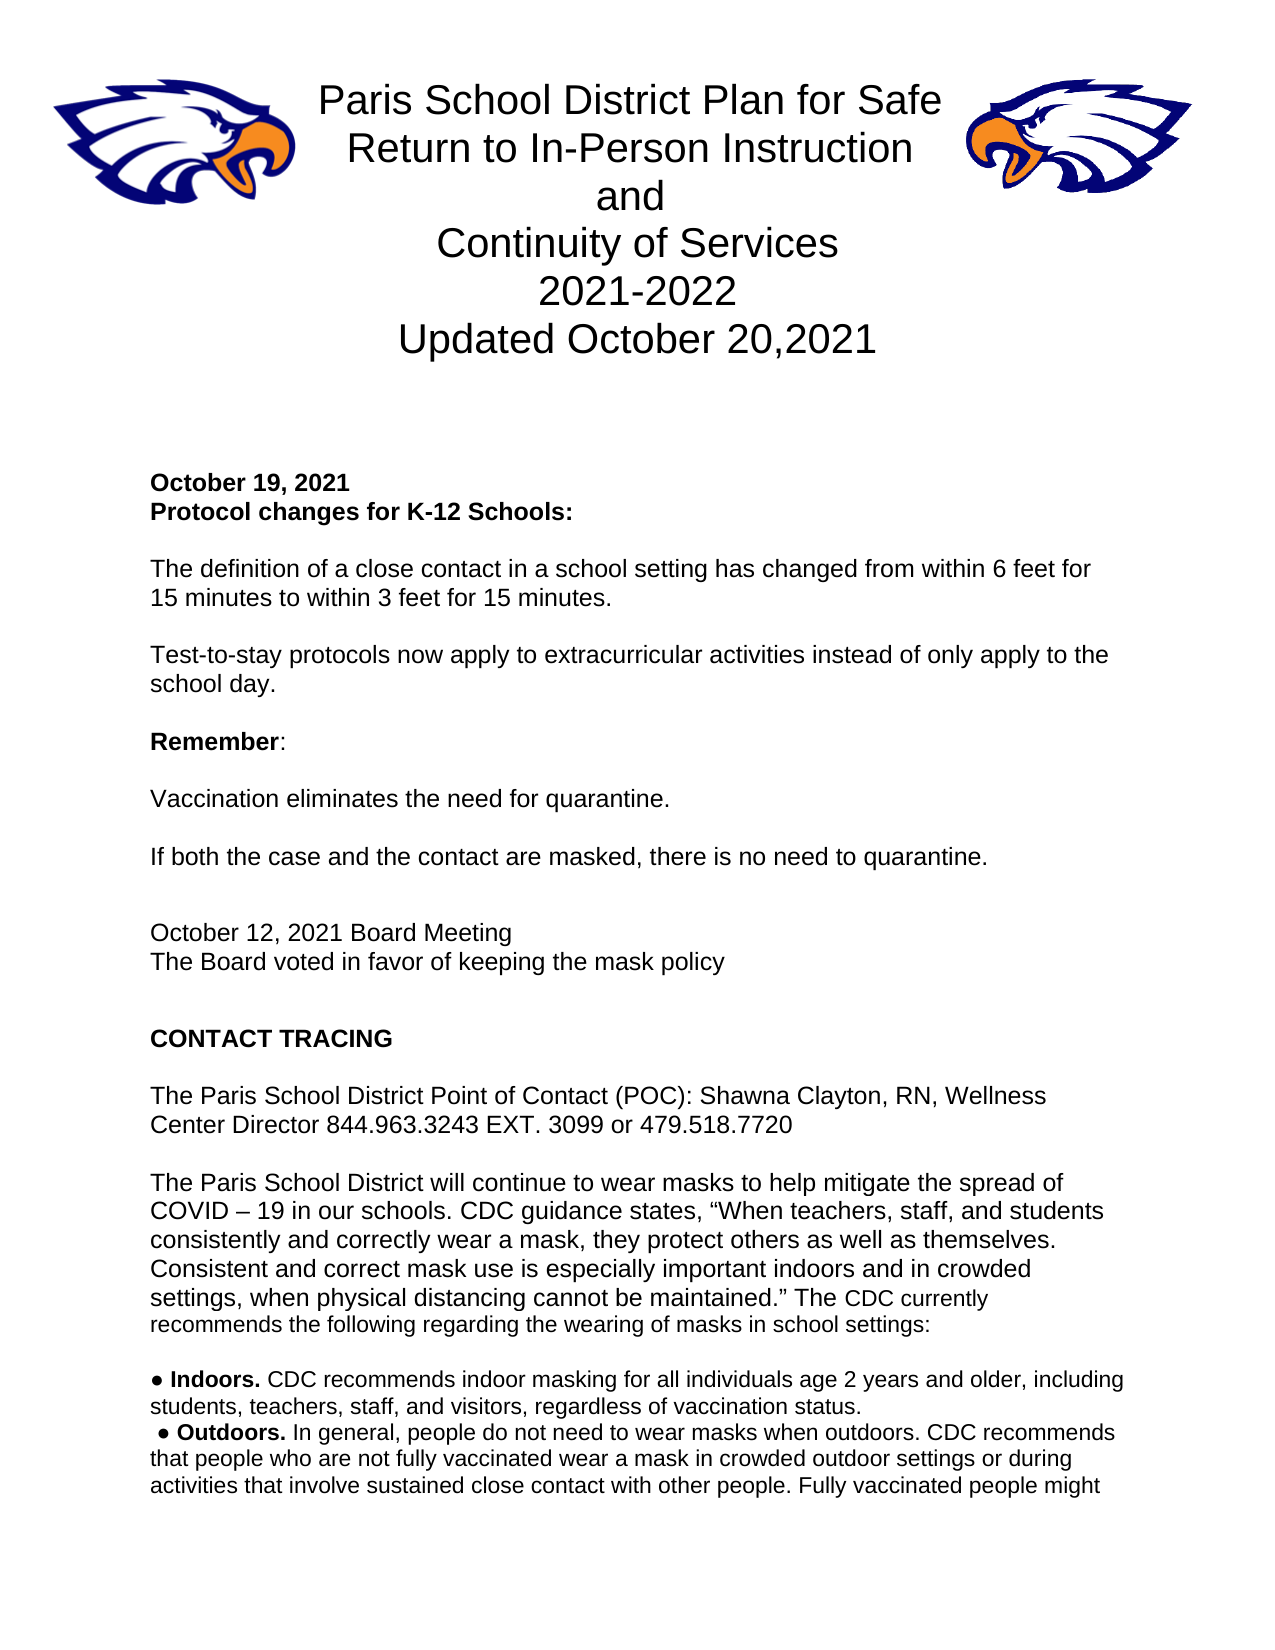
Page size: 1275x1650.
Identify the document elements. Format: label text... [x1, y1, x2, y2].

text The Paris School District will continue to wear masks to help mitigate the spread of COVID – 19 in our schools. CDC guidance states, “When teachers, staff, and students consistently and correctly wear a mask, they protect others as well as themselves. Consistent and correct mask use is especially important indoors and in crowded settings, when physical distancing cannot be maintained.” The CDC currently recommends the following regarding the wearing of masks in school settings: [150, 1167, 1125, 1338]
text Continuity of Services [150, 219, 1125, 267]
text If both the case and the contact are masked, there is no need to quarantine. [150, 842, 1125, 870]
text ● Indoors. CDC recommends indoor masking for all individuals age 2 years and older, including students, teachers, staff, and visitors, regardless of vaccination status. [150, 1366, 1125, 1419]
picture [962, 75, 1195, 197]
text Test-to-stay protocols now apply to extracurricular activities instead of only apply to the school day. [150, 640, 1125, 698]
text The Board voted in favor of keeping the mask policy [150, 947, 1125, 976]
text Protocol changes for K-12 Schools: [150, 497, 1125, 525]
text The definition of a close contact in a school setting has changed from within 6 feet for 15 minutes to within 3 feet for 15 minutes. [150, 554, 1125, 612]
text 2021-2022 [150, 267, 1125, 314]
text October 12, 2021 Board Meeting [150, 918, 1125, 947]
text Paris School District Plan for Safe Return to In-Person Instruction and [150, 75, 1125, 219]
text The Paris School District Point of Contact (POC): Shawna Clayton, RN, Wellness Center Director 844.963.3243 EXT. 3099 or 479.518.7720 [150, 1081, 1125, 1139]
text October 19, 2021 [150, 468, 1125, 497]
text Updated October 20,2021 [150, 314, 1125, 362]
text Remember: [150, 727, 1125, 755]
text CONTACT TRACING [150, 1024, 1125, 1052]
picture [50, 75, 298, 209]
text Vaccination eliminates the need for quarantine. [150, 784, 1125, 813]
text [150, 1419, 1125, 1498]
